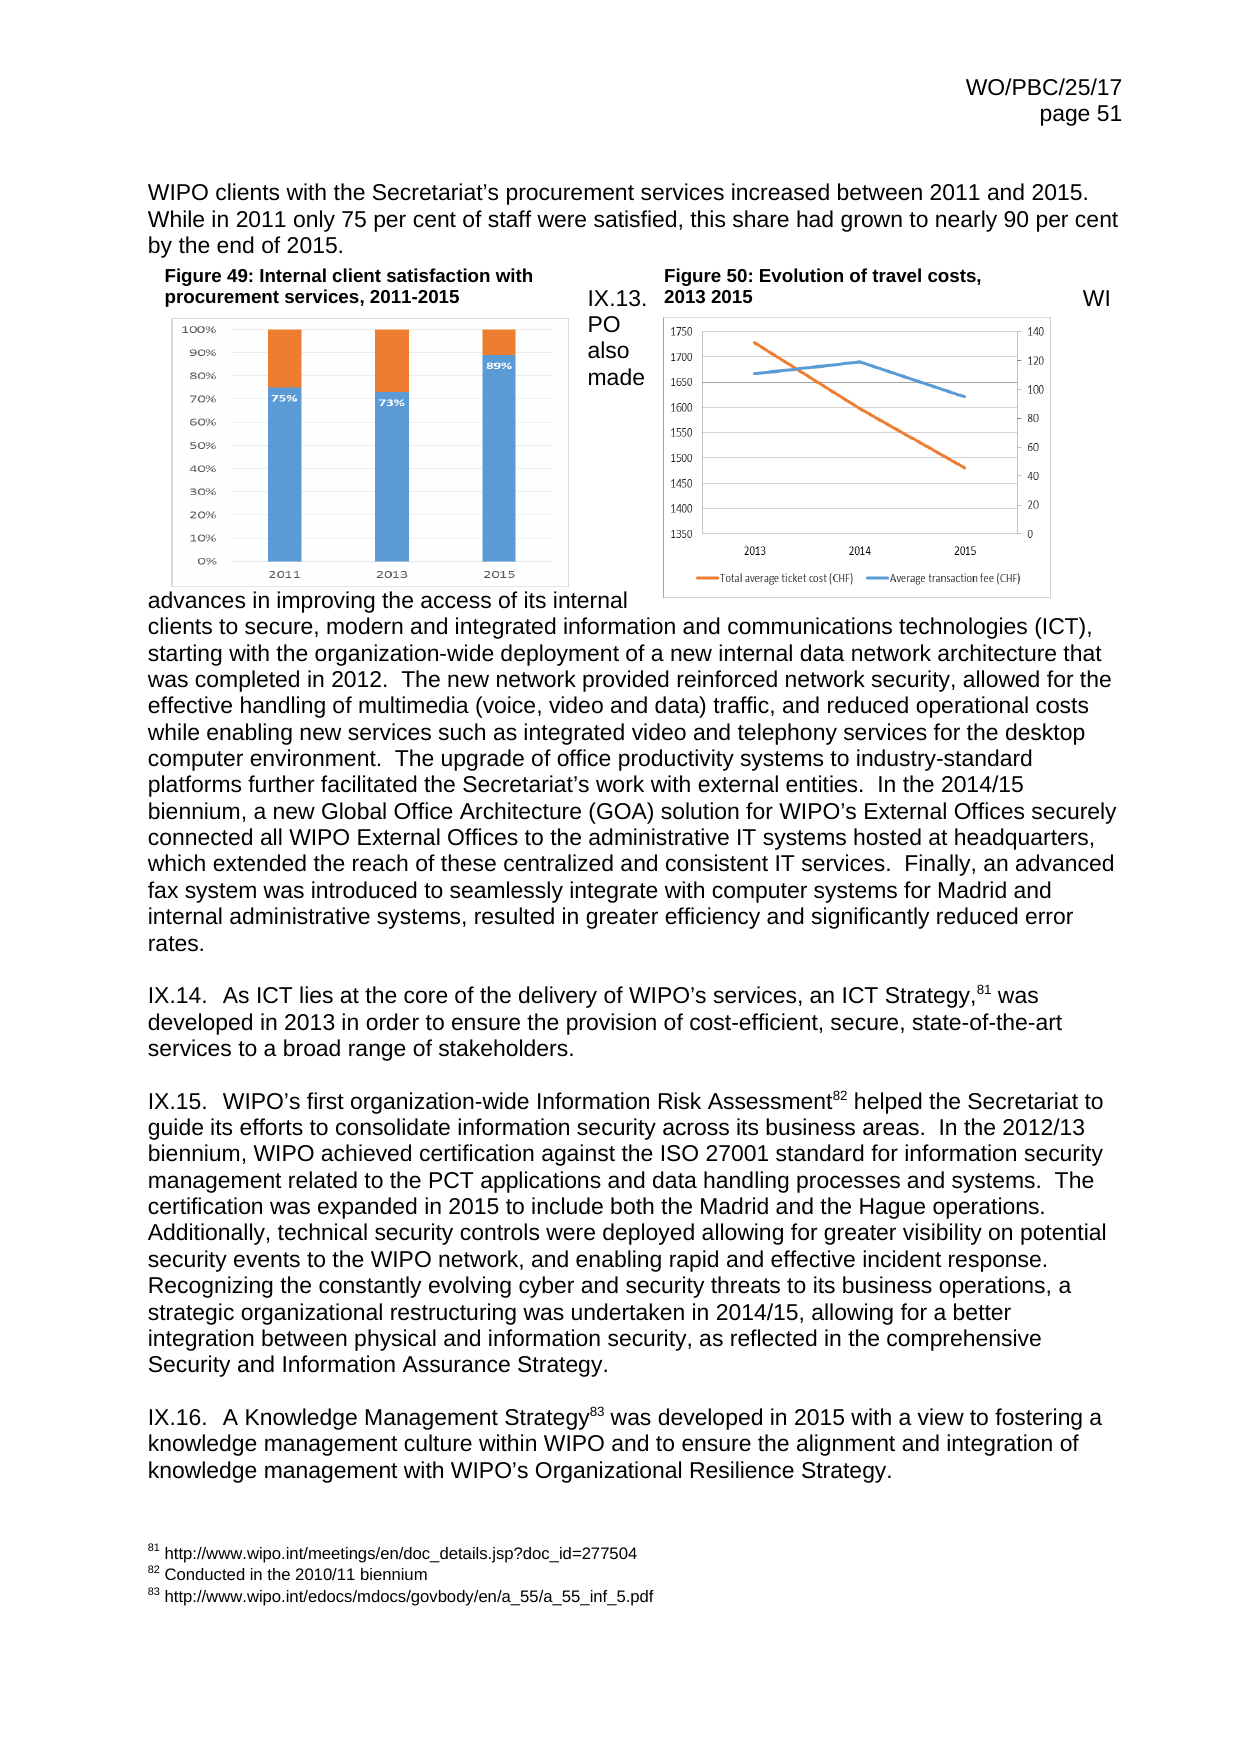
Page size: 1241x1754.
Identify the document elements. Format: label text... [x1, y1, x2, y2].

picture [171, 318, 569, 587]
picture [663, 318, 1051, 598]
list WIPO’s first organization-wide Information Risk Assessment helped the Secretariat to guide its efforts to consolidate information security across its business areas. In the 2012/13 biennium, WIPO achieved certification against the ISO 27001 standard for information security management related to the PCT applications and data handling processes and systems. The certification was expanded in 2015 to include both the Madrid and the Hague operations. Additionally, technical security controls were deployed allowing for greater visibility on potential security events to the WIPO network, and enabling rapid and effective incident response. Recognizing the constantly evolving cyber and security threats to its business operations, a strategic organizational restructuring was undertaken in 2014/15, allowing for a better integration between physical and information security, as reflected in the comprehensive Security and Information Assurance Strategy. [148, 1088, 1122, 1377]
list As ICT lies at the core of the delivery of WIPO’s services, an ICT Strategy, was developed in 2013 in order to ensure the provision of cost-efficient, secure, state-of-the-art services to a broad range of stakeholders. [148, 982, 1122, 1061]
list A Knowledge Management Strategy was developed in 2015 with a view to fostering a knowledge management culture within WIPO and to ensure the alignment and integration of knowledge management with WIPO’s Organizational Resilience Strategy. [148, 1404, 1122, 1483]
list WIPO clients with the Secretariat’s procurement services increased between 2011 and 2015. While in 2011 only 75 per cent of staff were satisfied, this share had grown to nearly 90 per cent by the end of 2015. [148, 179, 1122, 258]
